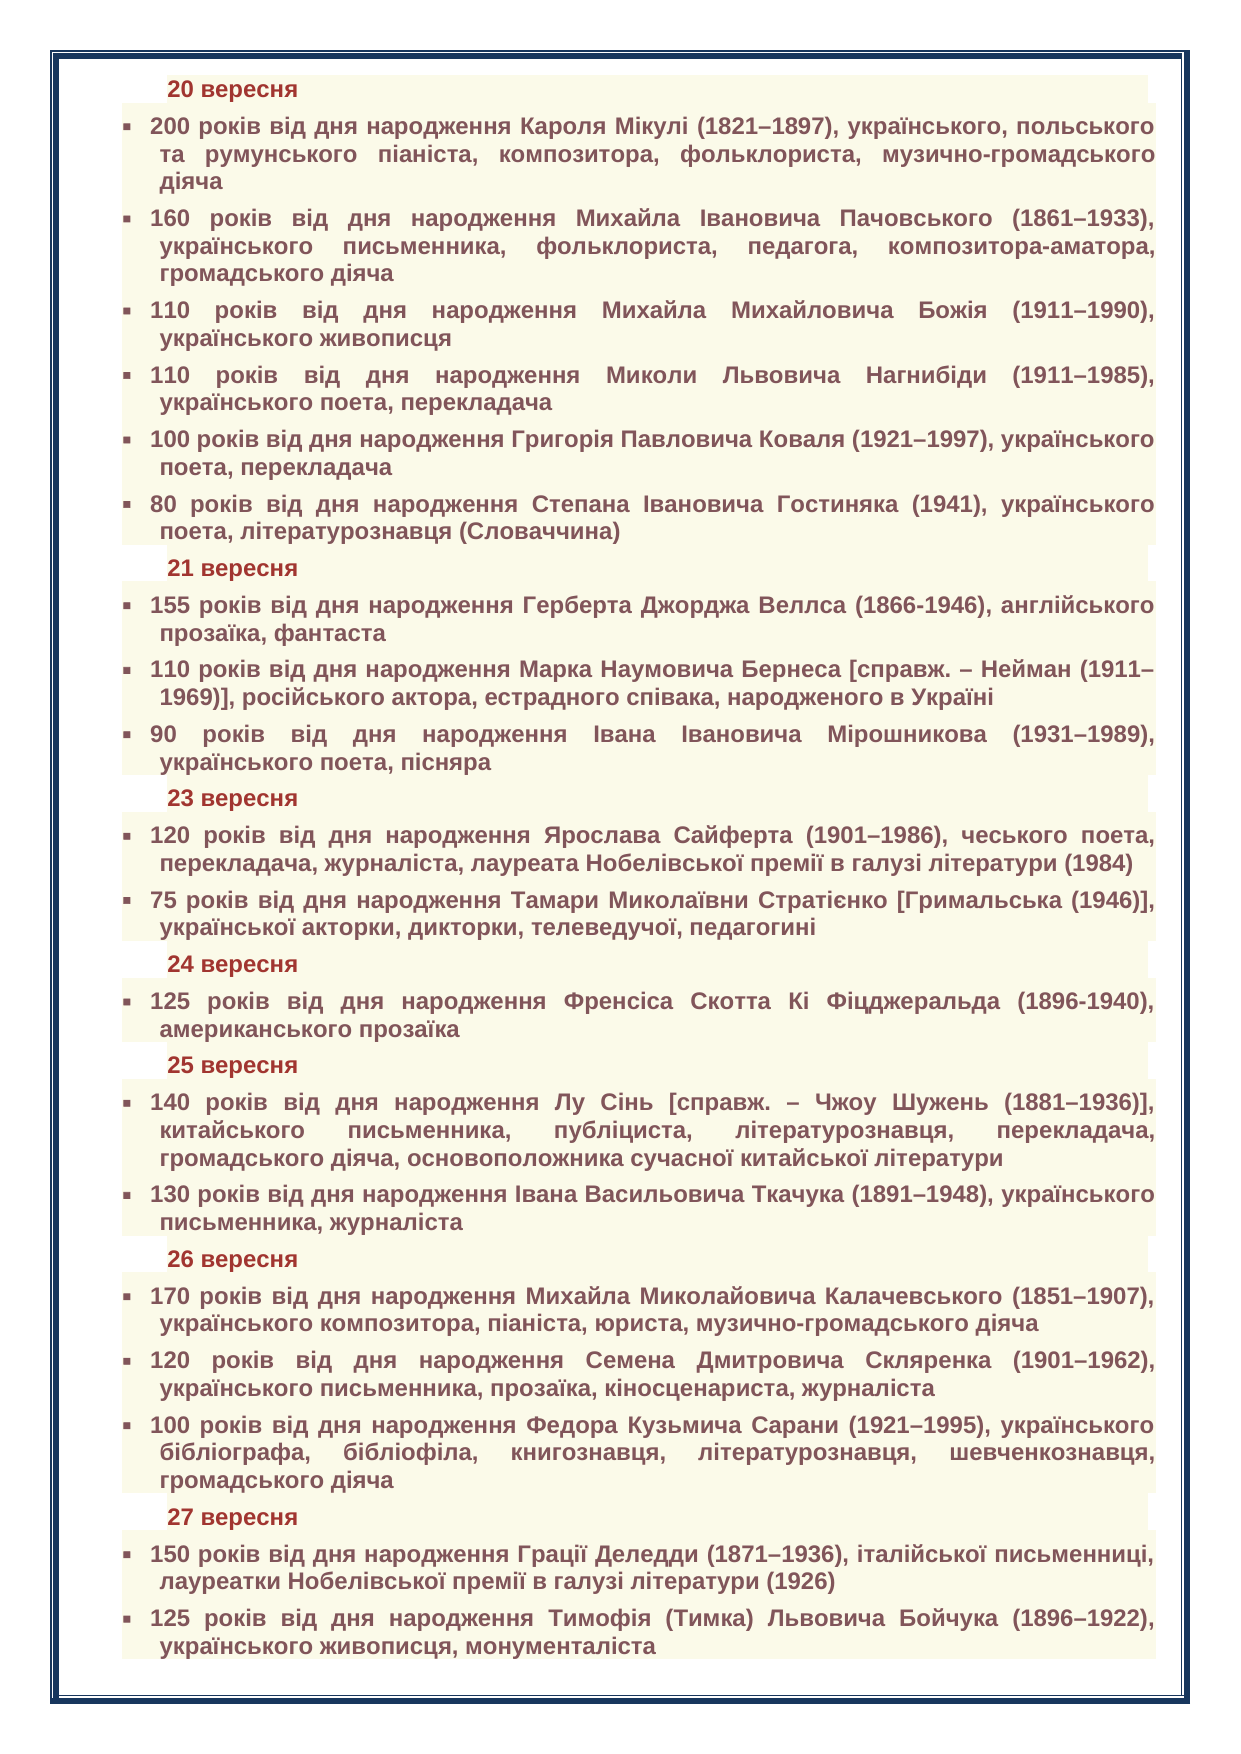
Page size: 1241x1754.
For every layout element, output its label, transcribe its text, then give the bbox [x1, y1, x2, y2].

text 20 вересня [167, 75, 1148, 103]
text 24 вересня [167, 950, 1148, 978]
list 130 років від дня народження Івана Васильовича Ткачука (1891–1948), українського письменника, журналіста [122, 1180, 1156, 1236]
list 75 років від дня народження Тамари Миколаївни Стратієнко [Гримальська (1946)], української акторки, дикторки, телеведучої, педагогині [122, 886, 1156, 941]
list 120 років від дня народження Семена Дмитровича Скляренка (1901–1962), українського письменника, прозаїка, кіносценариста, журналіста [122, 1346, 1156, 1401]
list 140 років від дня народження Лу Сінь [справж. – Чжоу Шужень (1881–1936)], китайського письменника, публіциста, літературознавця, перекладача, громадського діяча, основоположника сучасної китайської літератури [122, 1088, 1156, 1171]
list 200 років від дня народження Кароля Мікулі (1821–1897), українського, польського та румунського піаніста, композитора, фольклориста, музично-громадського діяча [122, 112, 1156, 195]
text 23 вересня [167, 784, 1148, 812]
text 25 вересня [167, 1051, 1148, 1079]
text 21 вересня [167, 554, 1148, 582]
list 110 років від дня народження Михайла Михайловича Божія (1911–1990), українського живописця [122, 296, 1156, 351]
list 125 років від дня народження Френсіса Скотта Кі Фіцджеральда (1896-1940), американського прозаїка [122, 987, 1156, 1042]
text 27 вересня [167, 1503, 1148, 1530]
list 80 років від дня народження Степана Івановича Гостиняка (1941), українського поета, літературознавця (Словаччина) [122, 489, 1156, 545]
list 120 років від дня народження Ярослава Сайферта (1901–1986), чеського поета, перекладача, журналіста, лауреата Нобелівської премії в галузі літератури (1984) [122, 821, 1156, 876]
list 160 років від дня народження Михайла Івановича Пачовського (1861–1933), українського письменника, фольклориста, педагога, композитора-аматора, громадського діяча [122, 204, 1156, 287]
list 170 років від дня народження Михайла Миколайовича Калачевського (1851–1907), українського композитора, піаніста, юриста, музично-громадського діяча [122, 1282, 1156, 1337]
list 100 років від дня народження Федора Кузьмича Сарани (1921–1995), українського бібліографа, бібліофіла, книгознавця, літературознавця, шевченкознавця, громадського діяча [122, 1411, 1156, 1493]
list 155 років від дня народження Герберта Джорджа Веллса (1866-1946), англійського прозаїка, фантаста [122, 591, 1156, 646]
list 150 років від дня народження Грації Деледди (1871–1936), італійської письменниці, лауреатки Нобелівської премії в галузі літератури (1926) [122, 1540, 1156, 1595]
list 110 років від дня народження Марка Наумовича Бернеса [справж. – Нейман (1911–1969)], російського актора, естрадного співака, народженого в Україні [122, 655, 1156, 711]
list 100 років від дня народження Григорія Павловича Коваля (1921–1997), українського поета, перекладача [122, 425, 1156, 480]
list 110 років від дня народження Миколи Львовича Нагнибіди (1911–1985), українського поета, перекладача [122, 361, 1156, 416]
list 90 років від дня народження Івана Івановича Мірошникова (1931–1989), українського поета, пісняра [122, 720, 1156, 775]
text 26 вересня [167, 1245, 1148, 1272]
list 125 років від дня народження Тимофія (Тимка) Львовича Бойчука (1896–1922), українського живописця, монументаліста [122, 1604, 1156, 1659]
